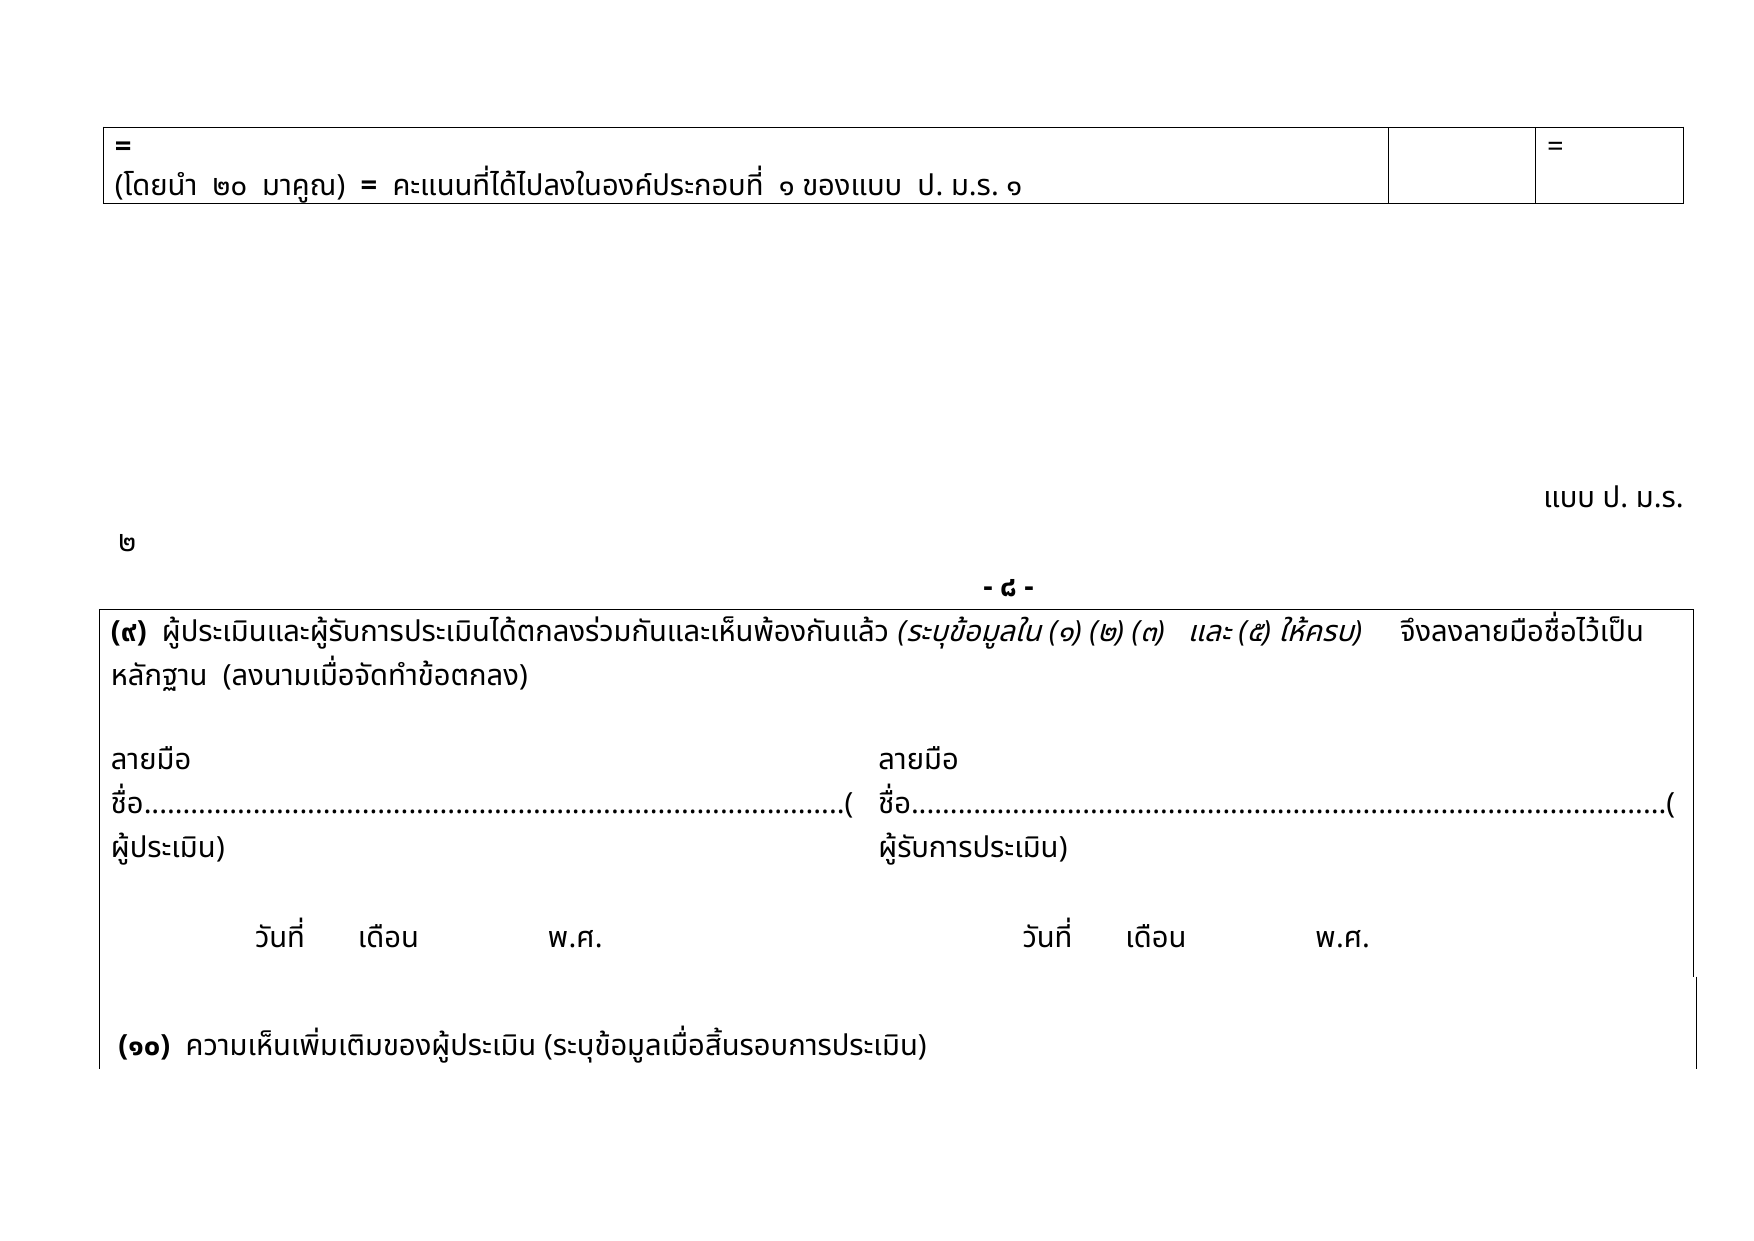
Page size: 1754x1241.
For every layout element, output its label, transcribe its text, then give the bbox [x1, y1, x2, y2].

table_cell วันที่ เดือน พ.ศ. [100, 900, 867, 977]
table_cell (๖) x ๒๐ = [1536, 128, 1683, 203]
table_header (๙) ผู้ประเมินและผู้รับการประเมินได้ตกลงร่วมกันและเห็นพ้องกันแล้ว (ระบุข้อมูลใน (๑) (๒) (๓) และ (๕) ให้ครบ) จึงลงลายมือชื่อไว้เป็นหลักฐาน (ลงนามเมื่อจัดทำข้อตกลง) [100, 610, 1693, 699]
text - ๘ - [118, 565, 1706, 609]
table_cell (๑๐) ความเห็นเพิ่มเติมของผู้ประเมิน (ระบุข้อมูลเมื่อสิ้นรอบการประเมิน) [100, 977, 1696, 1068]
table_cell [104, 128, 1388, 203]
table_cell [1389, 128, 1535, 203]
table_cell ลายมือชื่อ.................................................................................................(ผู้รับการประเมิน) [867, 699, 1693, 900]
text แบบ ป. ม.ร. ๒ [118, 477, 1706, 565]
table_cell วันที่ เดือน พ.ศ. [867, 900, 1693, 977]
table_cell ลายมือชื่อ..........................................................................................(ผู้ประเมิน) [100, 699, 867, 900]
